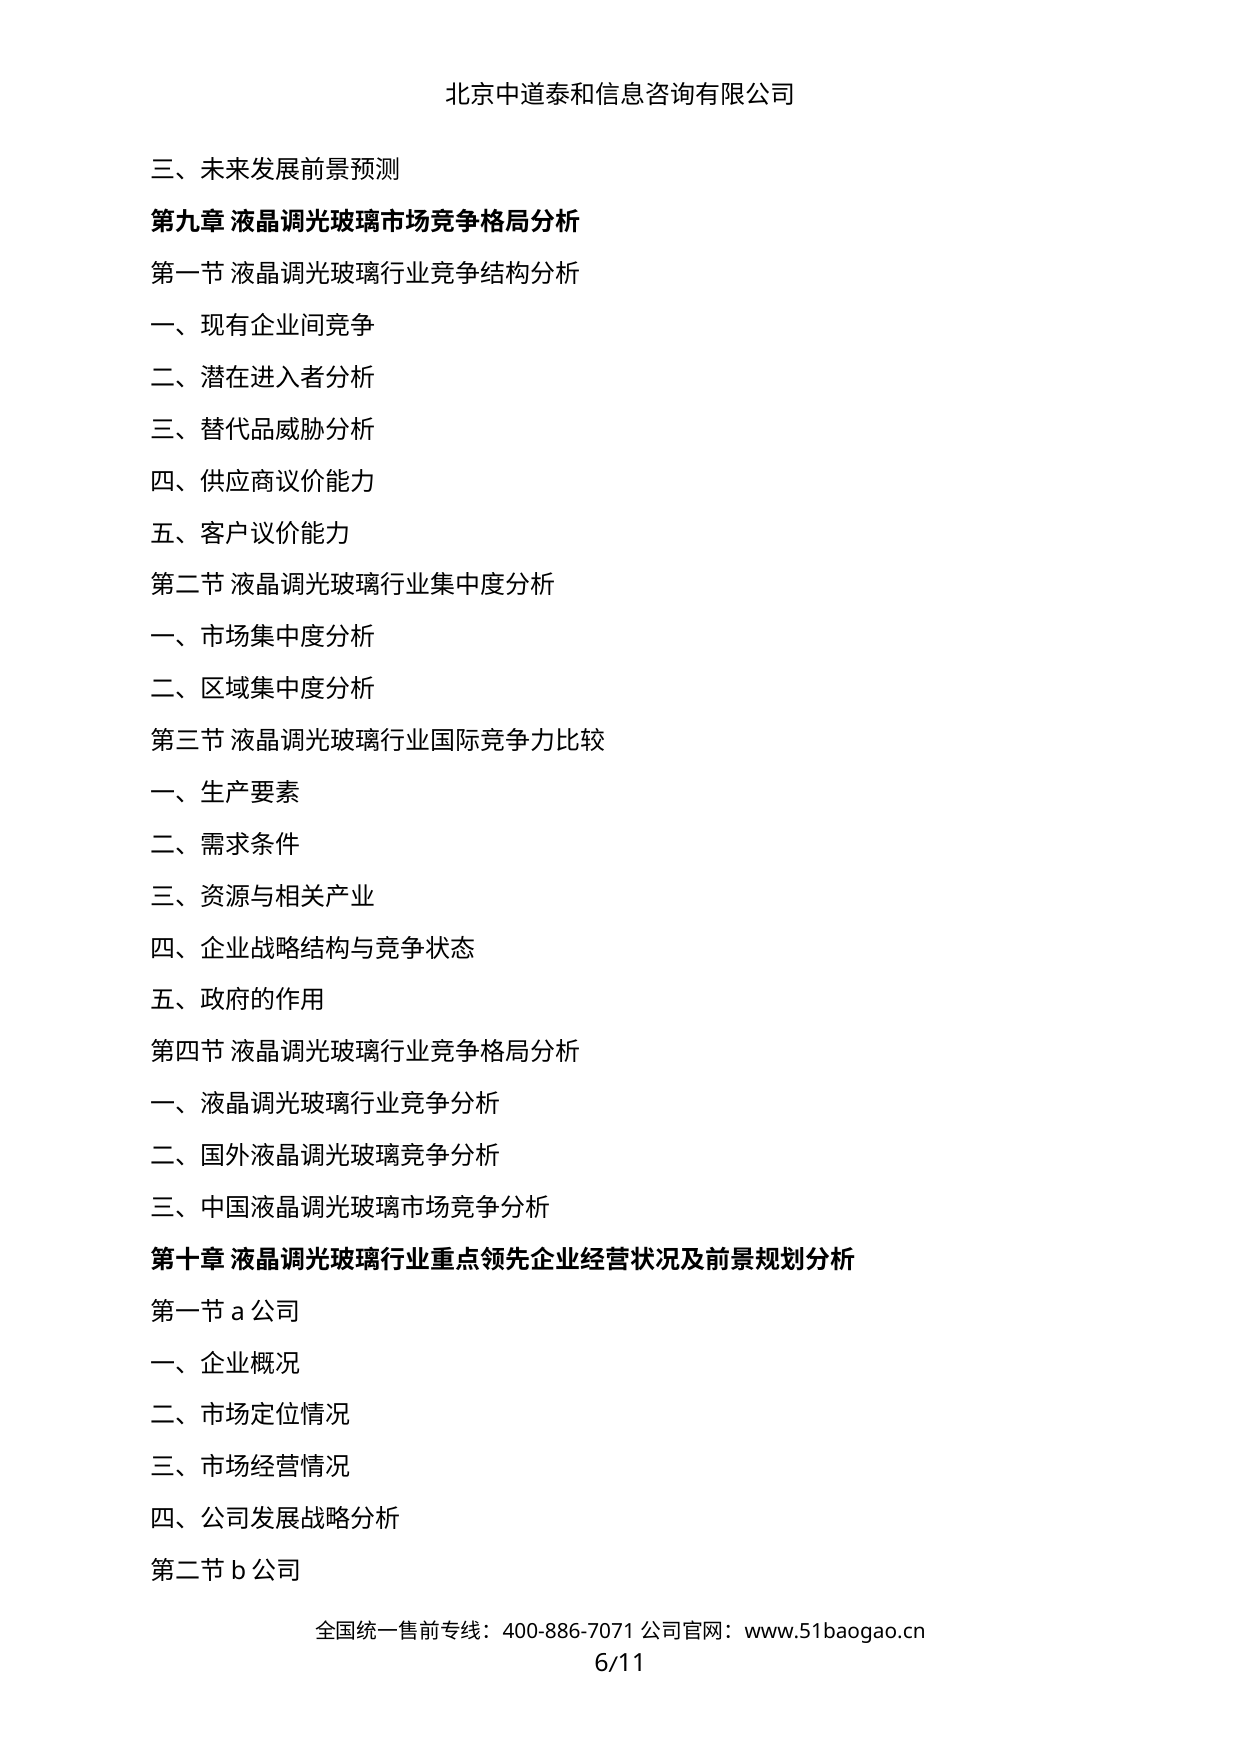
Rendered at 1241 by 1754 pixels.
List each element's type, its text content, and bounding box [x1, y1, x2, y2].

text 第一节 a公司 [150, 1291, 1090, 1327]
text 五、政府的作用 [150, 980, 1090, 1016]
text 三、中国液晶调光玻璃市场竞争分析 [150, 1187, 1090, 1224]
text 四、企业战略结构与竞争状态 [150, 928, 1090, 964]
text 一、液晶调光玻璃行业竞争分析 [150, 1084, 1090, 1120]
text 三、资源与相关产业 [150, 876, 1090, 912]
text 二、区域集中度分析 [150, 669, 1090, 705]
text 三、替代品威胁分析 [150, 409, 1090, 446]
text 第二节 b公司 [150, 1551, 1090, 1587]
text 二、潜在进入者分析 [150, 357, 1090, 394]
text 三、市场经营情况 [150, 1447, 1090, 1483]
text 第十章 液晶调光玻璃行业重点领先企业经营状况及前景规划分析 [150, 1239, 1090, 1276]
text 二、市场定位情况 [150, 1395, 1090, 1431]
text 二、国外液晶调光玻璃竞争分析 [150, 1136, 1090, 1172]
text 一、市场集中度分析 [150, 617, 1090, 653]
text 第二节 液晶调光玻璃行业集中度分析 [150, 565, 1090, 601]
text 一、生产要素 [150, 772, 1090, 809]
text 第九章 液晶调光玻璃市场竞争格局分析 [150, 202, 1090, 238]
text 第四节 液晶调光玻璃行业竞争格局分析 [150, 1032, 1090, 1068]
text 四、供应商议价能力 [150, 461, 1090, 497]
text 五、客户议价能力 [150, 513, 1090, 549]
text 一、企业概况 [150, 1343, 1090, 1379]
text 四、公司发展战略分析 [150, 1499, 1090, 1535]
text 一、现有企业间竞争 [150, 306, 1090, 342]
text 三、未来发展前景预测 [150, 150, 1090, 186]
text 第一节 液晶调光玻璃行业竞争结构分析 [150, 254, 1090, 290]
text 第三节 液晶调光玻璃行业国际竞争力比较 [150, 721, 1090, 757]
text 二、需求条件 [150, 824, 1090, 861]
